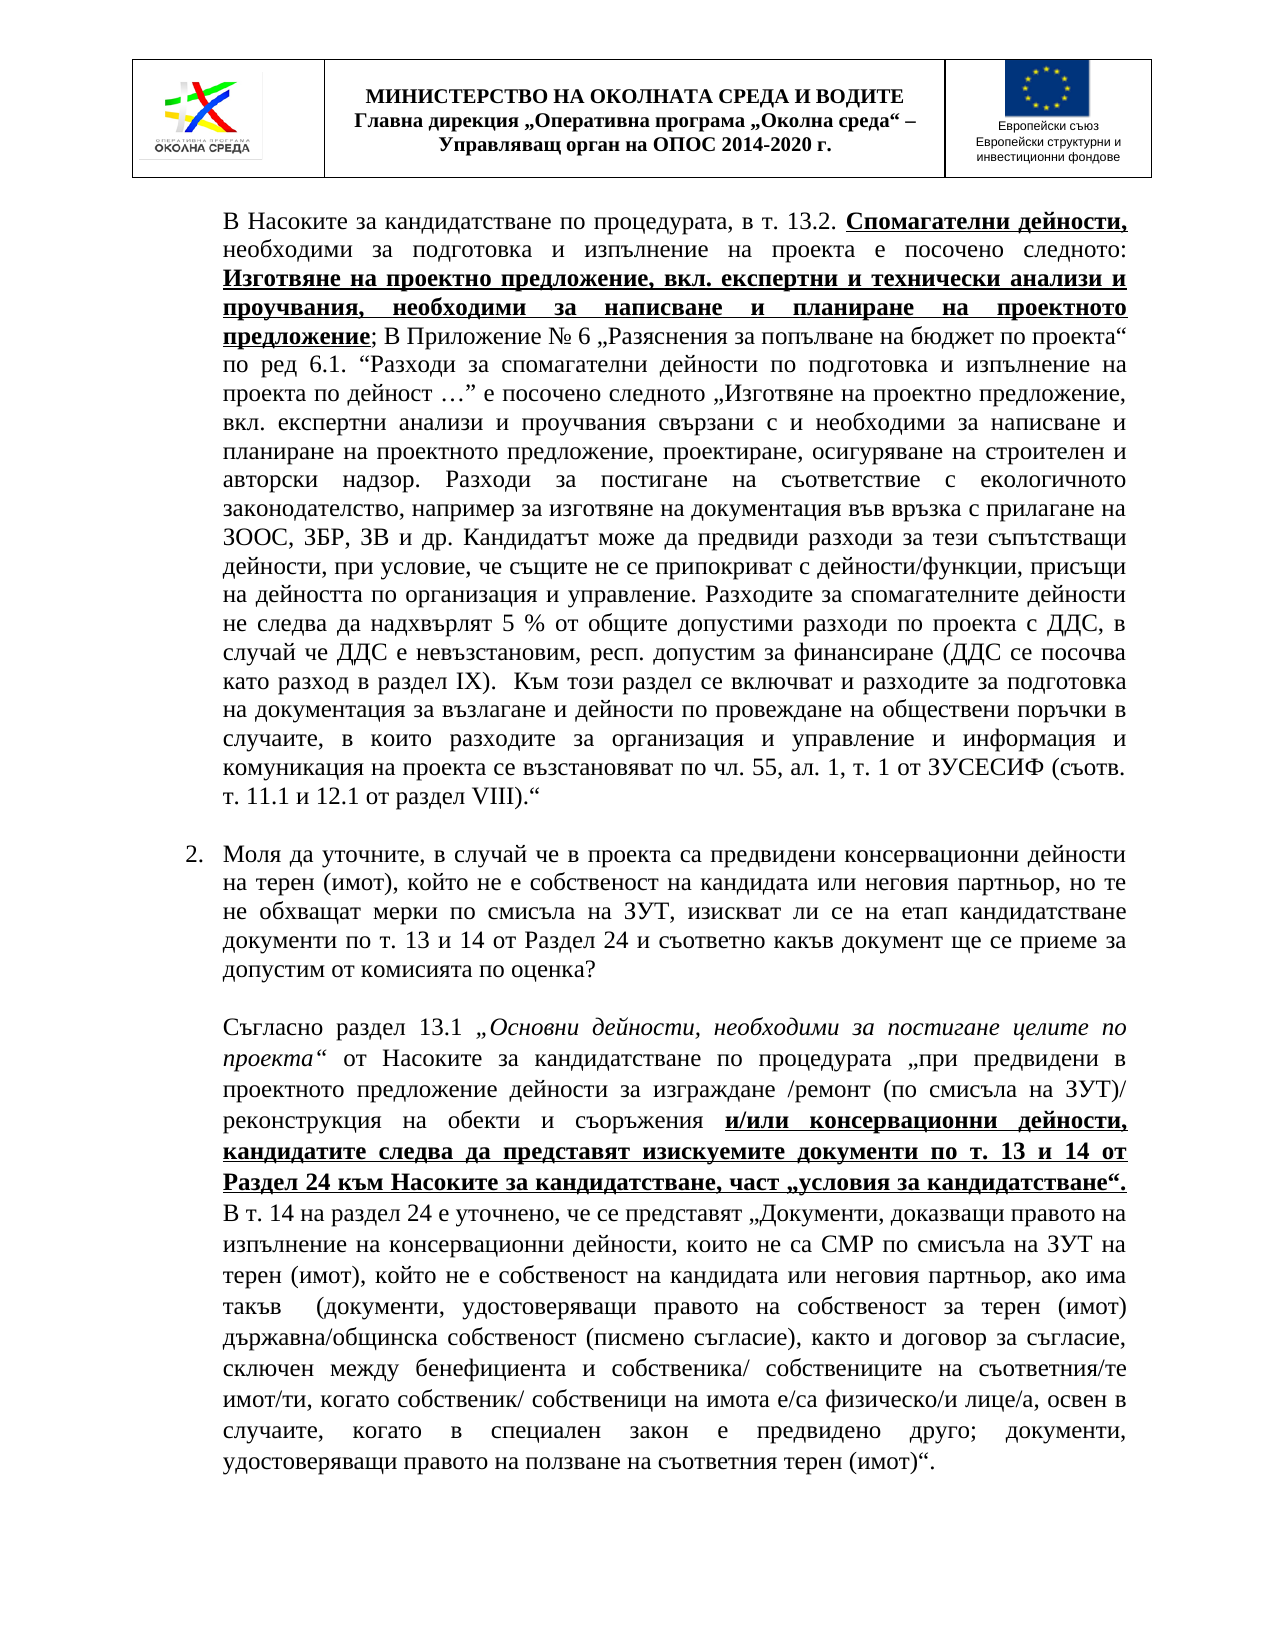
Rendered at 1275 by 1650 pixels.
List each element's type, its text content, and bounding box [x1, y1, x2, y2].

picture [1005, 60, 1092, 119]
list Съгласно раздел 13.1 „Основни дейности, необходими за постигане целите по проекта“ от Насоките за кандидатстване по процедурата „при предвидени в проектното предложение дейности за изграждане /ремонт (по смисъла на ЗУТ)/ реконструкция на обекти и съоръжения и/или консервационни дейности, кандидатите следва да представят изискуемите документи по т. 13 и 14 от Раздел 24 към Насоките за кандидатстване, част „условия за кандидатстване“. В т. 14 на раздел 24 е уточнено, че се представят „Документи, доказващи правото на изпълнение на консервационни дейности, които не са СМР по смисъла на ЗУТ на терен (имот), който не е собственост на кандидата или неговия партньор, ако има такъв (документи, удостоверяващи правото на собственост за терен (имот) държавна/общинска собственост (писмено съгласие), както и договор за съгласие, сключен между бенефициента и собственика/ собствениците на съответния/те имот/ти, когато собственик/ собственици на имота е/са физическо/и лице/а, освен в случаите, когато в специален закон е предвидено друго; документи, удостоверяващи правото на ползване на съответния терен (имот)“. [223, 1012, 1127, 1161]
picture [139, 72, 263, 160]
list Моля да уточните, в случай че в проекта са предвидени консервационни дейности на терен (имот), който не е собственост на кандидата или неговия партньор, но те не обхващат мерки по смисъла на ЗУТ, изискват ли се на етап кандидатстване документи по т. 13 и 14 от Раздел 24 и съответно какъв документ ще се приеме за допустим от комисията по оценка? [185, 839, 1127, 982]
list Съгласно раздел 13.1 „Основни дейности, необходими за постигане целите по проекта“ от Насоките за кандидатстване по процедурата „при предвидени в проектното предложение дейности за изграждане /ремонт (по смисъла на ЗУТ)/ реконструкция на обекти и съоръжения и/или консервационни дейности, кандидатите следва да представят изискуемите документи по т. 13 и 14 от Раздел 24 към Насоките за кандидатстване, част „условия за кандидатстване“. В т. 14 на раздел 24 е уточнено, че се представят „Документи, доказващи правото на изпълнение на консервационни дейности, които не са СМР по смисъла на ЗУТ на терен (имот), който не е собственост на кандидата или неговия партньор, ако има такъв (документи, удостоверяващи правото на собственост за терен (имот) държавна/общинска собственост (писмено съгласие), както и договор за съгласие, сключен между бенефициента и собственика/ собствениците на съответния/те имот/ти, когато собственик/ собственици на имота е/са физическо/и лице/а, освен в случаите, когато в специален закон е предвидено друго; документи, удостоверяващи правото на ползване на съответния терен (имот)“. [223, 1193, 1127, 1475]
text В Насоките за кандидатстване по процедурата, в т. 13.2. Спомагателни дейности, необходими за подготовка и изпълнение на проекта е посочено следното: Изготвяне на проектно предложение, вкл. експертни и технически анализи и проучвания, необходими за написване и планиране на проектното предложение; В Приложение № 6 „Разяснения за попълване на бюджет по проекта“ по ред 6.1. “Разходи за спомагателни дейности по подготовка и изпълнение на проекта по дейност …” е посочено следното „Изготвяне на проектно предложение, вкл. експертни анализи и проучвания свързани с и необходими за написване и планиране на проектното предложение, проектиране, осигуряване на строителен и авторски надзор. Разходи за постигане на съответствие с екологичното законодателство, например за изготвяне на документация във връзка с прилагане на ЗООС, ЗБР, ЗВ и др. Кандидатът може да предвиди разходи за тези съпътстващи дейности, при условие, че същите не се припокриват с дейности/функции, присъщи на дейността по организация и управление. Разходите за спомагателните дейности не следва да надхвърлят 5 % от общите допустими разходи по проекта с ДДС, в случай че ДДС е невъзстановим, респ. допустим за финансиране (ДДС се посочва като разход в раздел IX). Към този раздел се включват и разходите за подготовка на документация за възлагане и дейности по провеждане на обществени поръчки в случаите, в които разходите за организация и управление и информация и комуникация на проекта се възстановяват по чл. 55, ал. 1, т. 1 от ЗУСЕСИФ (съотв. т. 11.1 и 12.1 от раздел VІІІ).“ [223, 318, 1127, 809]
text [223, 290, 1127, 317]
